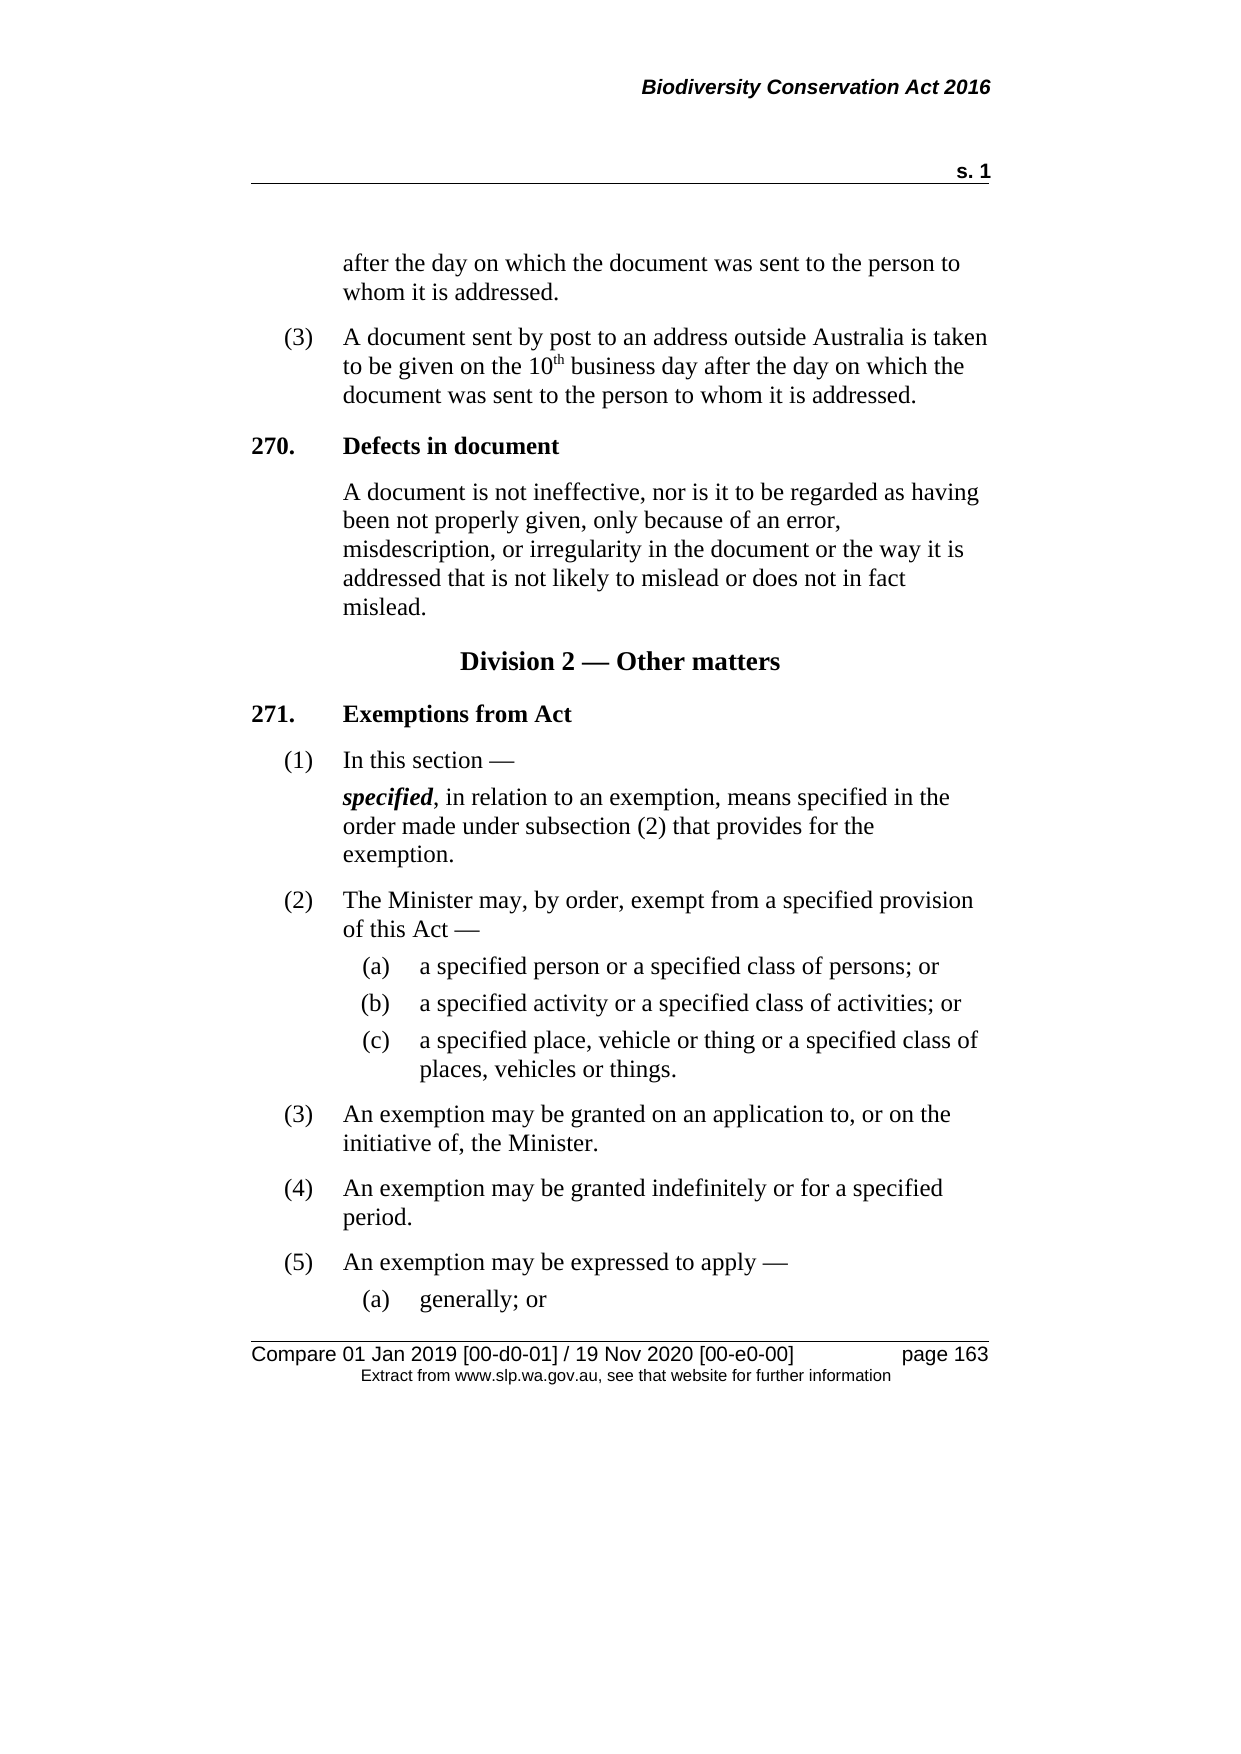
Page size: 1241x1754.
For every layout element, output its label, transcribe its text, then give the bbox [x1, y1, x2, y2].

text (3) An exemption may be granted on an application to, or on the initiative of, the Minister. [251, 1099, 989, 1157]
subtitle 270. Defects in document [251, 431, 989, 460]
text (b) a specified activity or a specified class of activities; or [251, 988, 989, 1017]
text specified, in relation to an exemption, means specified in the order made under subsection (2) that provides for the exemption. [251, 782, 989, 868]
text (a) generally; or [251, 1284, 989, 1313]
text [251, 248, 989, 306]
text (3) A document sent by post to an address outside Australia is taken to be given on the 10th business day after the day on which the document was sent to the person to whom it is addressed. [251, 322, 989, 408]
text A document is not ineffective, nor is it to be regarded as having been not properly given, only because of an error, misdescription, or irregularity in the document or the way it is addressed that is not likely to mislead or does not in fact mislead. [251, 477, 989, 621]
text (2) The Minister may, by order, exempt from a specified provision of this Act — [251, 885, 989, 942]
text (c) a specified place, vehicle or thing or a specified class of places, vehicles or things. [251, 1025, 989, 1082]
text (a) a specified person or a specified class of persons; or [251, 951, 989, 979]
subtitle 271. Exemptions from Act [251, 699, 989, 728]
text (1) In this section — [251, 745, 989, 774]
text (5) An exemption may be expressed to apply — [251, 1247, 989, 1276]
text (4) An exemption may be granted indefinitely or for a specified period. [251, 1173, 989, 1231]
subtitle Division 2 — Other matters [251, 646, 989, 677]
